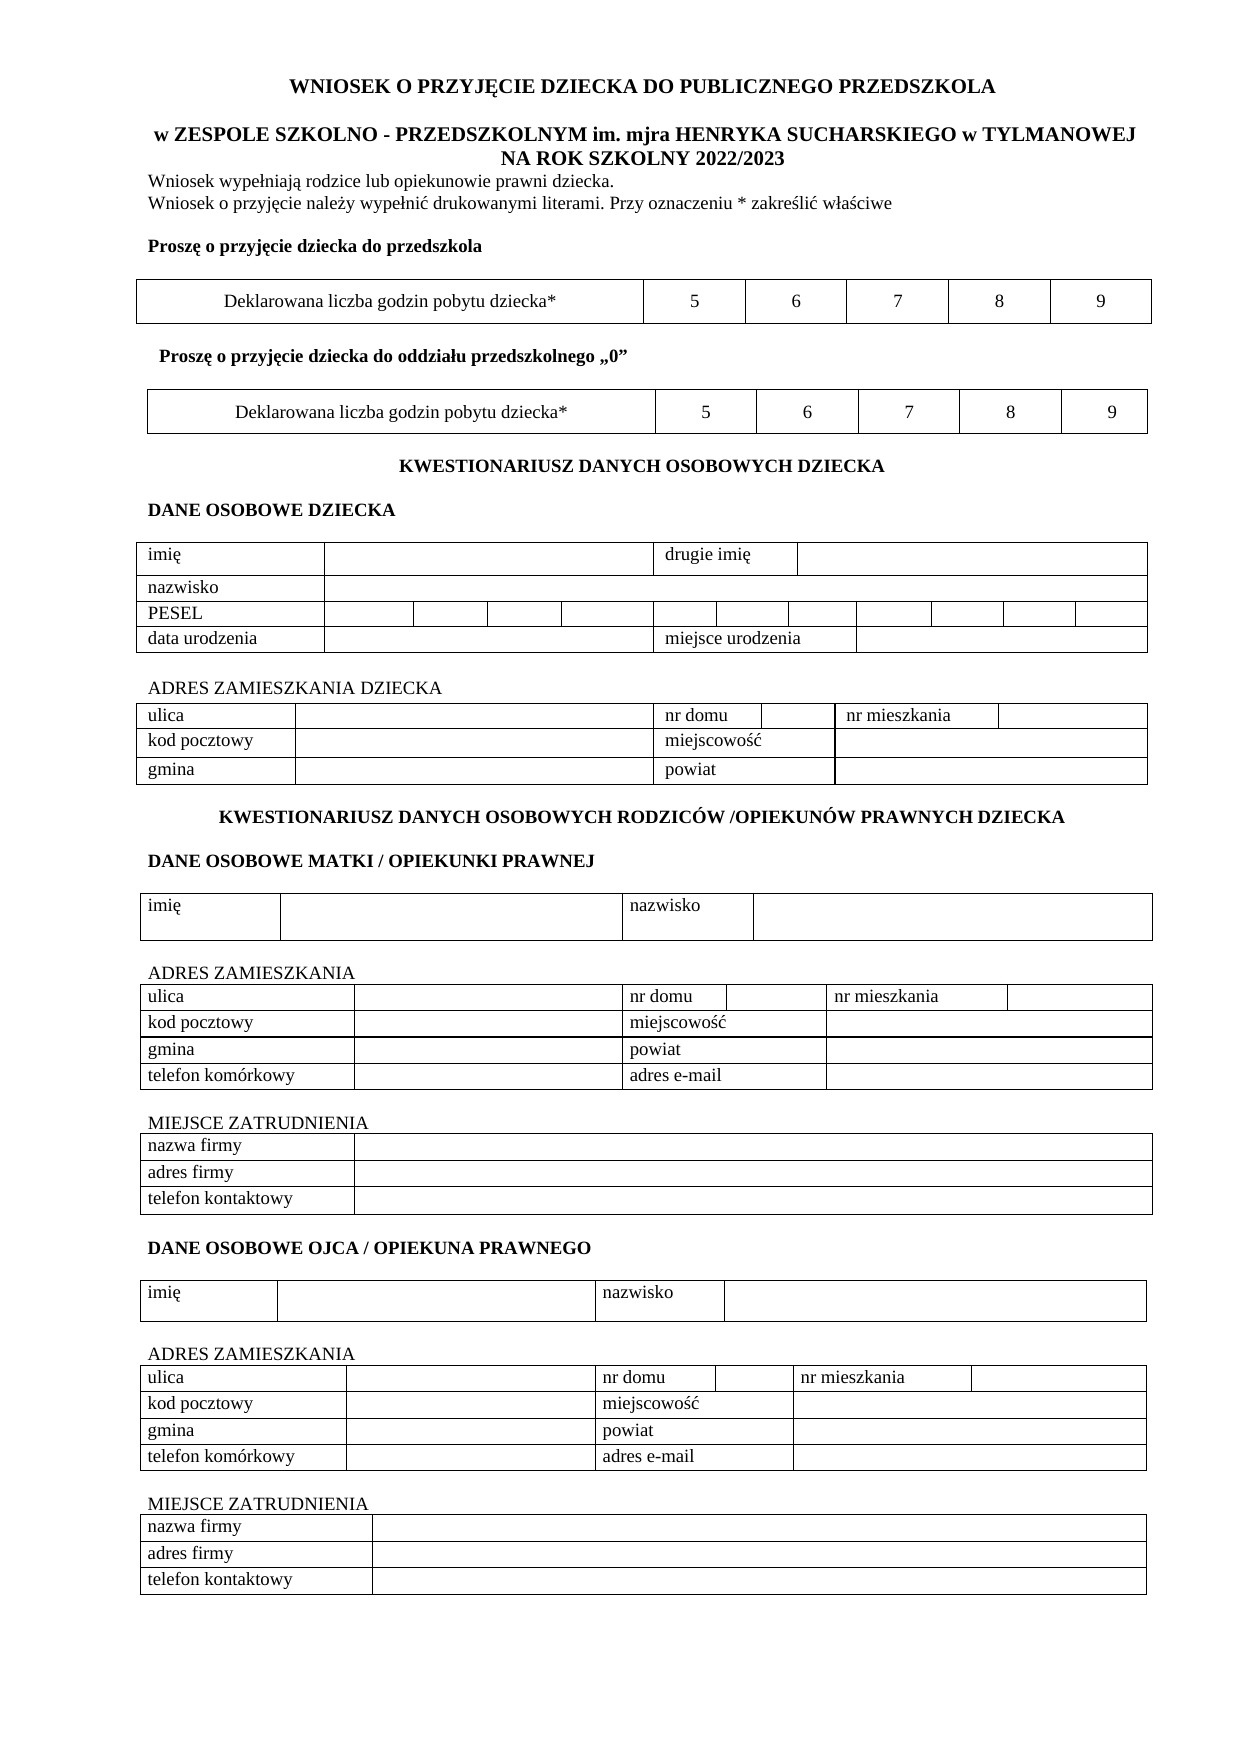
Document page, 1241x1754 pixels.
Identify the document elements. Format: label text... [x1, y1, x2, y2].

table_cell imię [141, 1281, 277, 1321]
table_cell [798, 543, 1147, 575]
table_cell nazwisko [623, 894, 753, 939]
table_cell nazwisko [596, 1281, 724, 1321]
table_cell [355, 1038, 622, 1063]
table_cell [716, 1366, 793, 1391]
text Wniosek o przyjęcie należy wypełnić drukowanymi literami. Przy oznaczeniu * zakreślić właściwe [148, 192, 1137, 213]
table_cell 8 [949, 280, 1050, 322]
table_cell 9 [1051, 280, 1151, 322]
table_cell data urodzenia [137, 627, 324, 652]
table_cell powiat [596, 1419, 793, 1444]
table_cell gmina [137, 758, 295, 784]
table_cell [488, 602, 561, 626]
table_cell nr domu [596, 1366, 715, 1391]
table_cell MIEJSCE ZATRUDNIENIA [140, 1090, 1152, 1133]
table_cell [717, 602, 788, 626]
table_cell [278, 1281, 595, 1321]
table_cell ADRES ZAMIESZKANIA [140, 1322, 1146, 1365]
table_header DANE OSOBOWE DZIECKA [136, 499, 1147, 542]
table_cell [794, 1419, 1146, 1444]
table_cell imię [137, 543, 324, 575]
table_cell [932, 602, 1003, 626]
table_cell [355, 985, 622, 1010]
table_cell powiat [654, 758, 834, 784]
text w ZESPOLE SZKOLNO - PRZEDSZKOLNYM im. mjra HENRYKA SUCHARSKIEGO w TYLMANOWEJ [148, 122, 1137, 146]
table_cell [857, 602, 931, 626]
table_cell powiat [623, 1038, 826, 1063]
table_header DANE OSOBOWE OJCA / OPIEKUNA PRAWNEGO [140, 1237, 1146, 1280]
table_header Proszę o przyjęcie dziecka do przedszkola [136, 235, 1152, 279]
table_cell [373, 1542, 1146, 1567]
table_header KWESTIONARIUSZ DANYCH OSOBOWYCH RODZICÓW /OPIEKUNÓW PRAWNYCH DZIECKA [136, 806, 1148, 828]
table_cell Deklarowana liczba godzin pobytu dziecka* [137, 280, 643, 322]
table_cell PESEL [137, 602, 324, 626]
table_cell [727, 985, 826, 1010]
table_cell MIEJSCE ZATRUDNIENIA [140, 1471, 1146, 1514]
table_cell [1008, 985, 1152, 1010]
table_cell [857, 627, 1147, 652]
table_cell telefon komórkowy [141, 1064, 354, 1089]
table_header KWESTIONARIUSZ DANYCH OSOBOWYCH DZIECKA [136, 345, 1148, 477]
table_cell [827, 1064, 1152, 1089]
table_cell [1004, 602, 1075, 626]
text WNIOSEK O PRZYJĘCIE DZIECKA DO PUBLICZNEGO PRZEDSZKOLA [148, 74, 1137, 98]
table_cell [136, 653, 1147, 677]
table_cell [355, 1011, 622, 1036]
table_cell [827, 1011, 1152, 1036]
table_cell [347, 1366, 595, 1391]
table_cell [325, 627, 653, 652]
table_cell adres firmy [141, 1161, 354, 1186]
table_cell [999, 704, 1147, 728]
table_cell [355, 1064, 622, 1089]
table_cell [325, 576, 1147, 601]
table_cell [347, 1392, 595, 1417]
table_cell telefon komórkowy [141, 1445, 346, 1470]
table_cell [754, 894, 1152, 939]
table_cell miejsce urodzenia [654, 627, 856, 652]
table_cell 6 [746, 280, 846, 322]
table_cell [355, 1134, 1152, 1160]
table_cell nazwa firmy [141, 1134, 354, 1160]
table_header DANE OSOBOWE MATKI / OPIEKUNKI PRAWNEJ [140, 850, 1152, 893]
table_cell kod pocztowy [141, 1011, 354, 1036]
table_cell [281, 894, 622, 939]
table_cell [789, 602, 856, 626]
table_cell [654, 602, 716, 626]
table_cell [794, 1392, 1146, 1417]
table_cell [373, 1515, 1146, 1541]
table_cell [325, 602, 413, 626]
text Wniosek wypełniają rodzice lub opiekunowie prawni dziecka. [148, 170, 1137, 192]
table_cell [836, 729, 1147, 757]
table_cell ulica [141, 1366, 346, 1391]
table_cell [296, 758, 653, 784]
table_cell miejscowość [654, 729, 834, 757]
table_cell nr mieszkania [794, 1366, 971, 1391]
table_cell [296, 729, 653, 757]
table_cell [725, 1281, 1146, 1321]
table_cell [296, 704, 653, 728]
table_cell [347, 1445, 595, 1470]
table_cell nr domu [623, 985, 726, 1010]
table_cell [794, 1445, 1146, 1470]
text NA ROK SZKOLNY 2022/2023 [148, 146, 1137, 170]
table_cell [827, 1038, 1152, 1063]
table_cell gmina [141, 1419, 346, 1444]
table_cell [347, 1419, 595, 1444]
table_cell [562, 602, 653, 626]
table_cell ADRES ZAMIESZKANIA [140, 941, 1152, 984]
table_cell adres e-mail [596, 1445, 793, 1470]
table_cell [373, 1568, 1146, 1593]
table_cell 5 [644, 280, 745, 322]
table_cell kod pocztowy [141, 1392, 346, 1417]
table_cell nr mieszkania [836, 704, 998, 728]
table_cell nr domu [654, 704, 761, 728]
table_cell ADRES ZAMIESZKANIA DZIECKA [136, 677, 1147, 702]
table_cell [355, 1187, 1152, 1214]
table_cell adres e-mail [623, 1064, 826, 1089]
table_cell [836, 758, 1147, 784]
table_cell [762, 704, 834, 728]
table_cell ulica [141, 985, 354, 1010]
table_cell nr mieszkania [827, 985, 1007, 1010]
table_cell miejscowość [596, 1392, 793, 1417]
table_cell [355, 1161, 1152, 1186]
table_cell telefon kontaktowy [141, 1568, 372, 1593]
table_cell drugie imię [654, 543, 797, 575]
table_cell gmina [141, 1038, 354, 1063]
table_cell [1076, 602, 1147, 626]
table_cell nazwa firmy [141, 1515, 372, 1541]
table_cell 7 [847, 280, 948, 322]
table_cell [325, 543, 653, 575]
table_cell [414, 602, 487, 626]
table_cell [972, 1366, 1146, 1391]
table_cell imię [141, 894, 280, 939]
table_cell kod pocztowy [137, 729, 295, 757]
table_cell miejscowość [623, 1011, 826, 1036]
table_cell adres firmy [141, 1542, 372, 1567]
table_cell telefon kontaktowy [141, 1187, 354, 1214]
table_cell ulica [137, 704, 295, 728]
table_cell nazwisko [137, 576, 324, 601]
